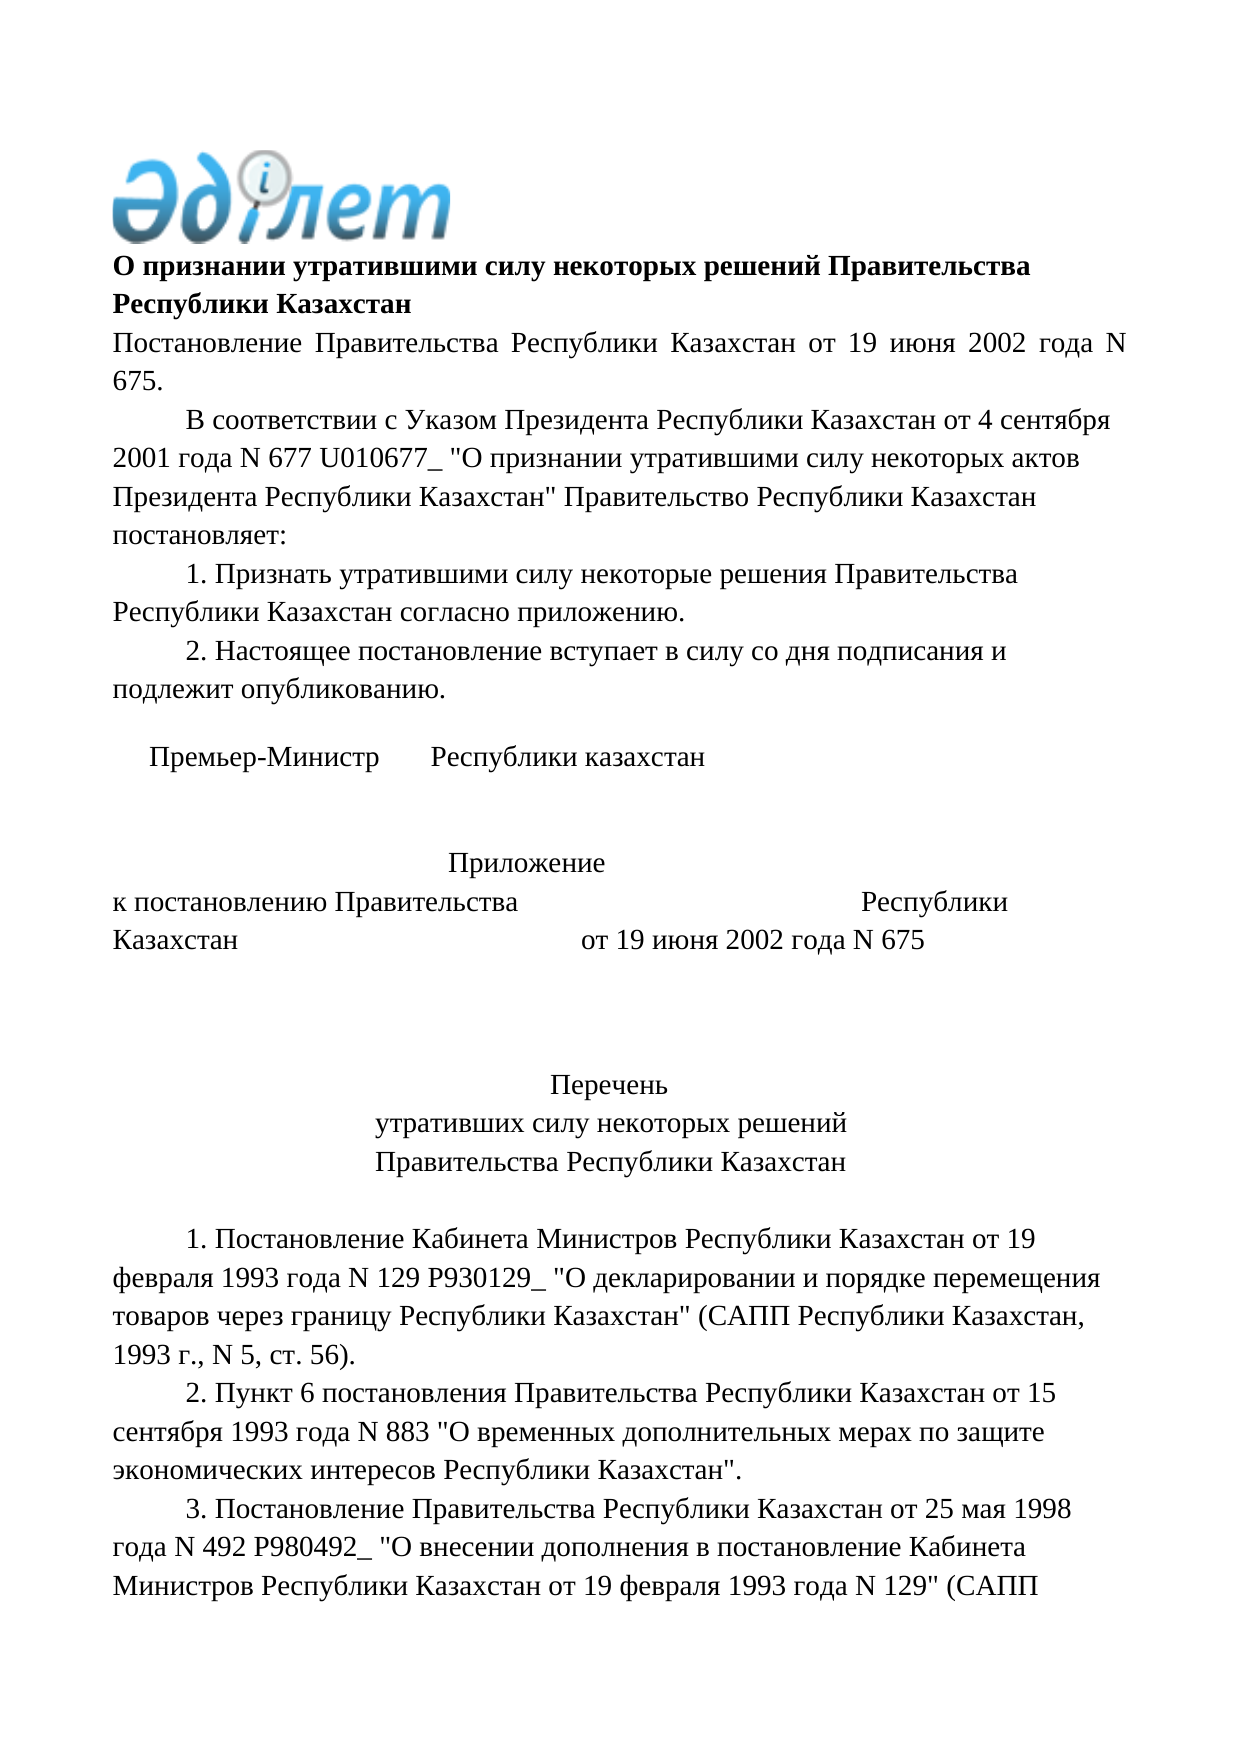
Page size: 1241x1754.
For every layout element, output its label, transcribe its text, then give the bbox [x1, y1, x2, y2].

text Премьер-Министр Республики казахстан [112, 739, 1128, 773]
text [112, 990, 1128, 1602]
text Постановление Правительства Республики Казахстан от 19 июня 2002 года N 675. [112, 325, 1128, 397]
text В соответствии с Указом Президента Республики Казахстан от 4 сентября 2001 года N 677 U010677_ "О признании утратившими силу некоторых актов Президента Республики Казахстан" Правительство Республики Казахстан постановляет: 1. Признать утратившими силу некоторые решения Правительства Республики Казахстан согласно приложению. 2. Настоящее постановление вступает в силу со дня подписания и подлежит опубликованию. [112, 402, 1128, 735]
text Приложение к постановлению Правительства Республики Казахстан от 19 июня 2002 года N 675 [112, 845, 1128, 986]
picture [112, 150, 451, 244]
text О признании утратившими силу некоторых решений Правительства Республики Казахстан [112, 248, 1128, 320]
